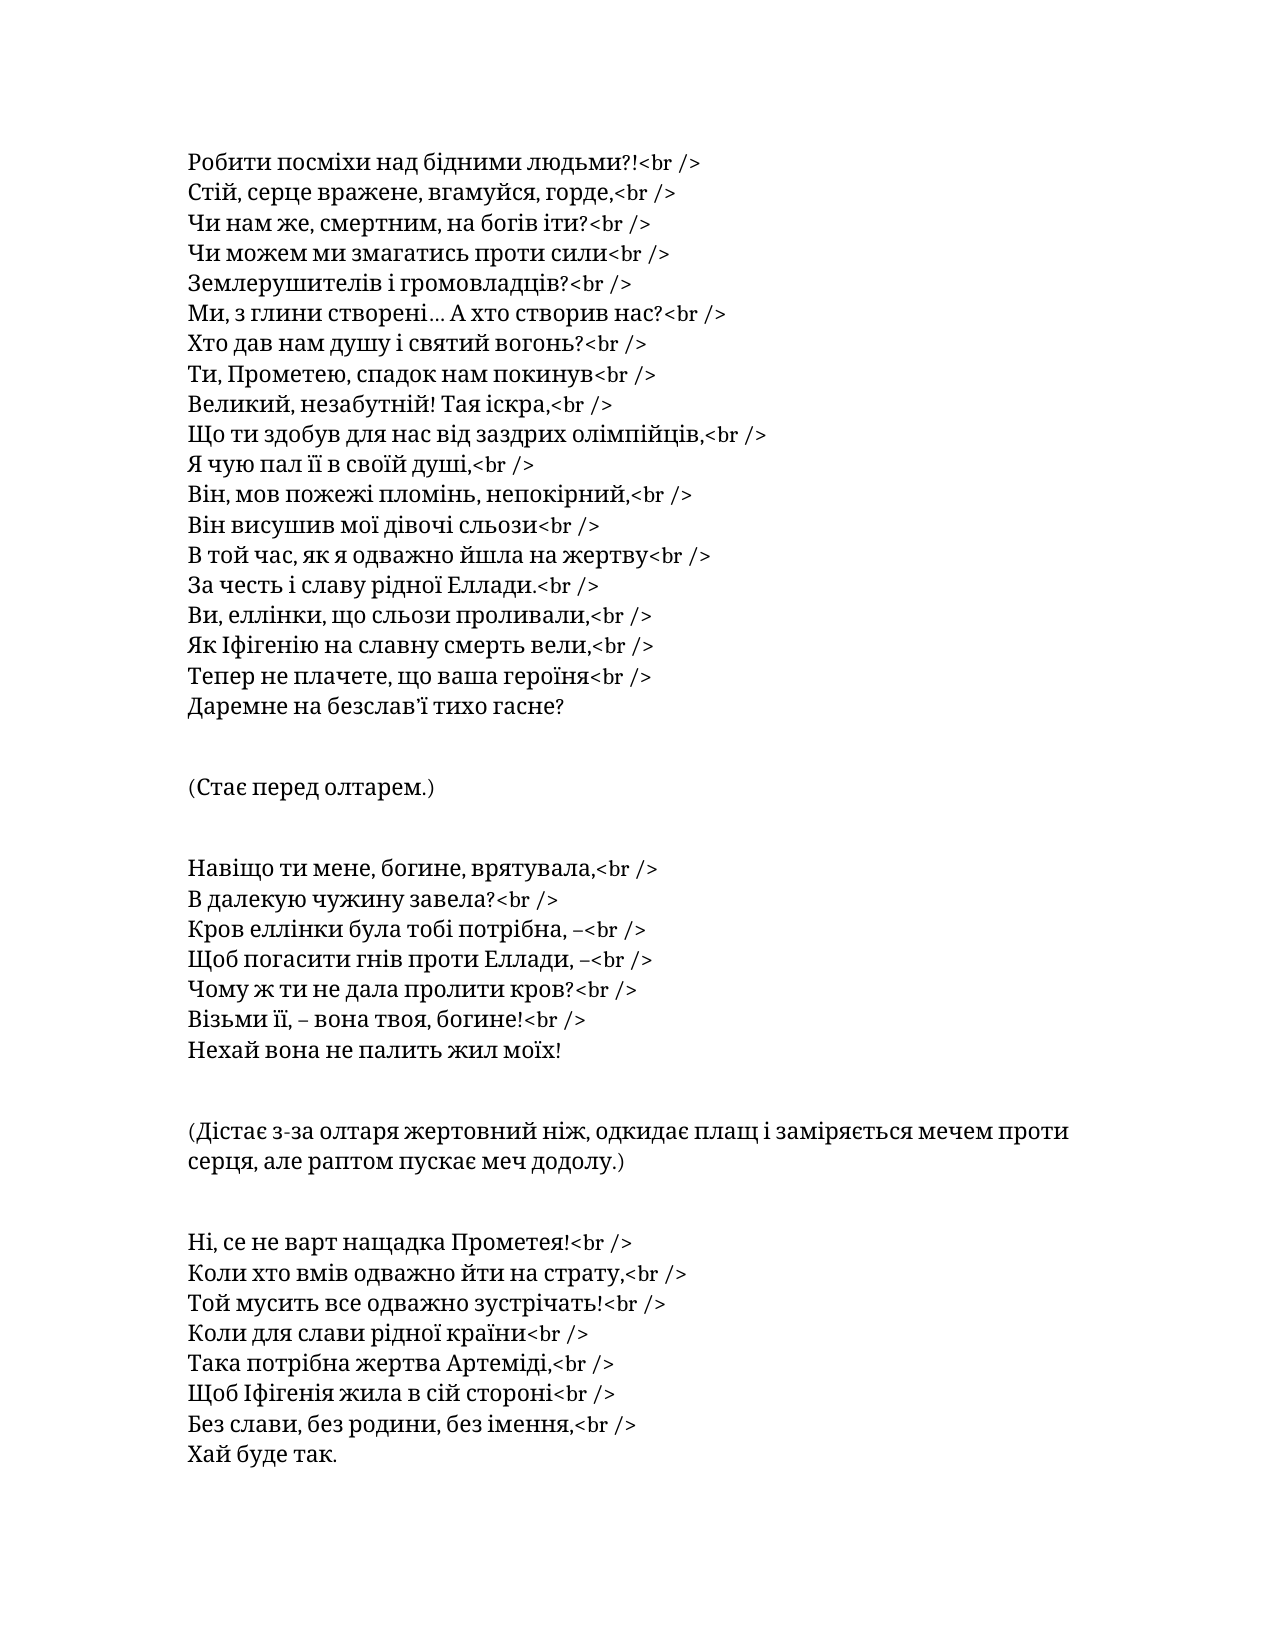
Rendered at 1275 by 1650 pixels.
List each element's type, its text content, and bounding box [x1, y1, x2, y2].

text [187, 150, 1087, 720]
text (Стає перед олтарем.) [187, 745, 1087, 801]
text (Дістає з-за олтаря жертовний ніж, одкидає плащ і заміряється мечем проти серця, але раптом пускає меч додолу.) [187, 1088, 1087, 1175]
text Навіщо ти мене, богине, врятувала,<br /> В далекую чужину завела?<br /> Кров еллінки була тобі потрібна, –<br /> Щоб погасити гнів проти Еллади, –<br /> Чому ж ти не дала пролити кров?<br /> Візьми її, – вона твоя, богине!<br /> Нехай вона не палить жил моїх! [187, 826, 1087, 1064]
text Ні, се не варт нащадка Прометея!<br /> Коли хто вмів одважно йти на страту,<br /> Той мусить все одважно зустрічать!<br /> Коли для слави рідної країни<br /> Така потрібна жертва Артеміді,<br /> Щоб Іфігенія жила в сій стороні<br /> Без слави, без родини, без імення,<br /> Хай буде так. [187, 1200, 1087, 1468]
